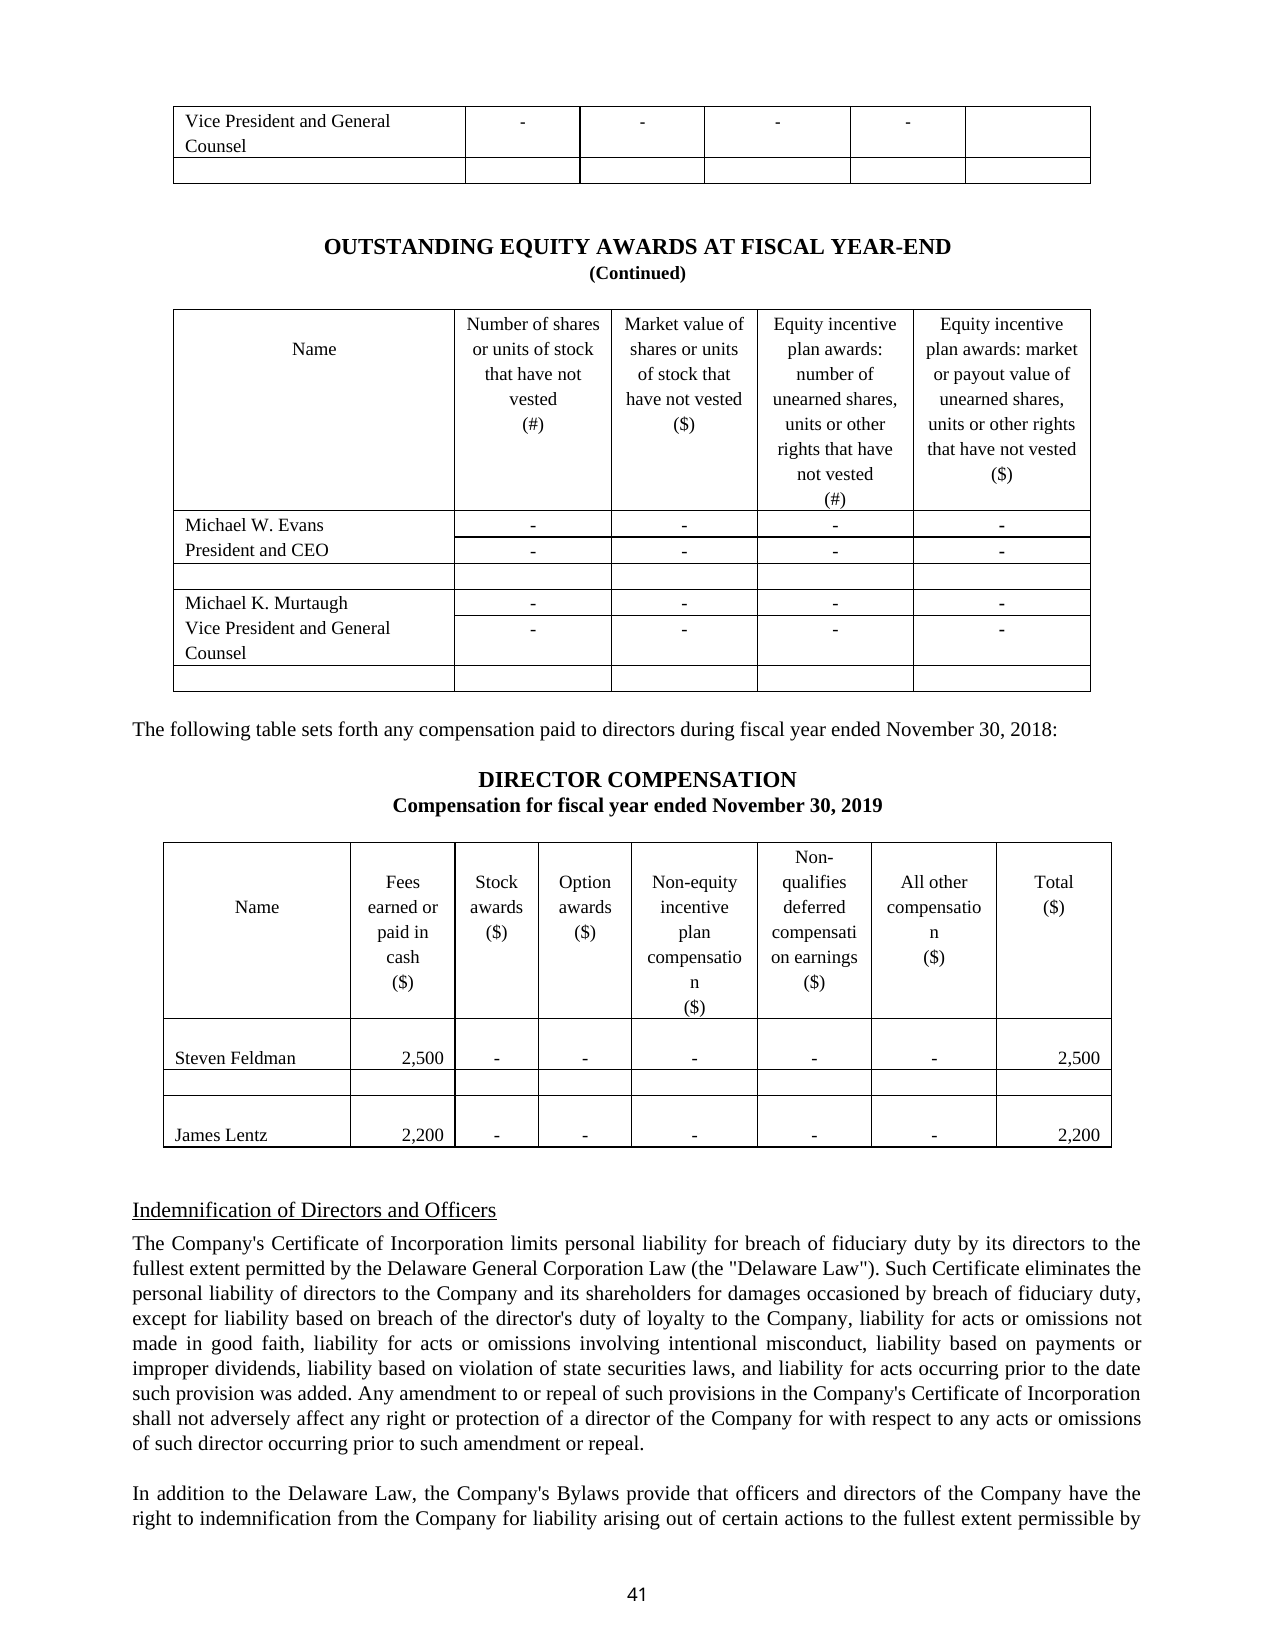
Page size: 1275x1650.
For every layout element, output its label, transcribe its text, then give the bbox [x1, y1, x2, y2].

table_cell - [632, 1019, 757, 1069]
table_cell [164, 1070, 350, 1095]
table_cell - [539, 1019, 631, 1069]
table_header Option awards ($) [539, 843, 631, 1018]
table_cell - [758, 590, 913, 614]
table_header Total ($) [997, 843, 1111, 1018]
table_cell 2,500 [351, 1019, 454, 1069]
table_cell [351, 1070, 454, 1095]
text Compensation for fiscal year ended November 30, 2019 [132, 792, 1143, 817]
table_cell [174, 564, 454, 588]
text (Continued) [132, 259, 1143, 284]
table_cell [455, 564, 611, 588]
table_cell - [758, 1096, 871, 1146]
table_header Market value of shares or units of stock that have not vested ($) [612, 310, 757, 510]
table_cell [612, 666, 757, 691]
table_cell [872, 1070, 996, 1095]
table_cell [466, 158, 579, 183]
table_cell - [758, 1019, 871, 1069]
table_cell [851, 158, 965, 183]
table_cell [966, 158, 1090, 183]
table_header Non-equity incentive plan compensation ($) [632, 843, 757, 1018]
table_cell [612, 564, 757, 588]
table_cell - [705, 107, 850, 157]
table_header Fees earned or paid in cash ($) [351, 843, 454, 1018]
table_cell Steven Feldman [164, 1019, 350, 1069]
table_header Equity incentive plan awards: market or payout value of unearned shares, units or other rights that have not vested ($) [914, 310, 1090, 510]
table_cell - [539, 1096, 631, 1146]
table_header Number of shares or units of stock that have not vested (#) [455, 310, 611, 510]
text DIRECTOR COMPENSATION [132, 767, 1143, 792]
table_cell [914, 564, 1090, 588]
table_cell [174, 107, 465, 157]
table_cell [539, 1070, 631, 1095]
table_cell - [612, 538, 757, 562]
text Indemnification of Directors and Officers [132, 1197, 1143, 1222]
table_cell - [612, 616, 757, 664]
table_cell - [456, 1096, 538, 1146]
table_cell 2,500 [997, 1019, 1111, 1069]
table_cell - [914, 511, 1090, 536]
table_header All other compensation ($) [872, 843, 996, 1018]
table_cell [966, 107, 1090, 157]
table_cell [758, 666, 913, 691]
table_header Name [174, 310, 454, 510]
table_cell [455, 666, 611, 691]
table_cell - [612, 511, 757, 536]
table_cell - [581, 107, 704, 157]
table_header Stock awards ($) [456, 843, 538, 1018]
table_cell - [456, 1019, 538, 1069]
table_cell [705, 158, 850, 183]
table_cell - [872, 1019, 996, 1069]
table_cell - [632, 1096, 757, 1146]
table_cell - [851, 107, 965, 157]
table_cell - [612, 590, 757, 614]
table_cell - [758, 538, 913, 562]
table_cell 2,200 [997, 1096, 1111, 1146]
table_cell - [872, 1096, 996, 1146]
table_cell - [914, 616, 1090, 664]
table_cell - [758, 511, 913, 536]
table_cell [758, 1070, 871, 1095]
table_cell [632, 1070, 757, 1095]
table_cell Michael W. Evans President and CEO [174, 511, 454, 562]
table_cell [914, 666, 1090, 691]
table_cell [456, 1070, 538, 1095]
table_header Name [164, 843, 350, 1018]
table_cell [758, 564, 913, 588]
table_cell - [914, 538, 1090, 562]
table_cell - [455, 511, 611, 536]
table_cell [997, 1070, 1111, 1095]
table_header Non-qualifies deferred compensation earnings ($) [758, 843, 871, 1018]
table_cell - [455, 538, 611, 562]
table_cell - [466, 107, 579, 157]
table_cell - [455, 590, 611, 614]
table_cell - [914, 590, 1090, 614]
text The Company's Certificate of Incorporation limits personal liability for breach of fiduciary duty by its directors to the fullest extent permitted by the Delaware General Corporation Law (the "Delaware Law"). Such Certificate eliminates the personal liability of directors to the Company and its shareholders for damages occasioned by breach of fiduciary duty, except for liability based on breach of the director's duty of loyalty to the Company, liability for acts or omissions not made in good faith, liability for acts or omissions involving intentional misconduct, liability based on payments or improper dividends, liability based on violation of state securities laws, and liability for acts occurring prior to the date such provision was added. Any amendment to or repeal of such provisions in the Company's Certificate of Incorporation shall not adversely affect any right or protection of a director of the Company for with respect to any acts or omissions of such director occurring prior to such amendment or repeal. [132, 1231, 1143, 1456]
table_cell [174, 158, 465, 183]
table_cell - [758, 616, 913, 664]
table_cell Michael K. Murtaugh Vice President and General Counsel [174, 590, 454, 664]
table_cell - [455, 616, 611, 664]
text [132, 1481, 1143, 1531]
table_cell James Lentz [164, 1096, 350, 1146]
text The following table sets forth any compensation paid to directors during fiscal year ended November 30, 2018: [132, 717, 1143, 742]
text OUTSTANDING EQUITY AWARDS AT FISCAL YEAR-END [132, 234, 1143, 259]
table_cell 2,200 [351, 1096, 454, 1146]
table_header Equity incentive plan awards: number of unearned shares, units or other rights that have not vested (#) [758, 310, 913, 510]
table_cell [174, 666, 454, 691]
table_cell [581, 158, 704, 183]
